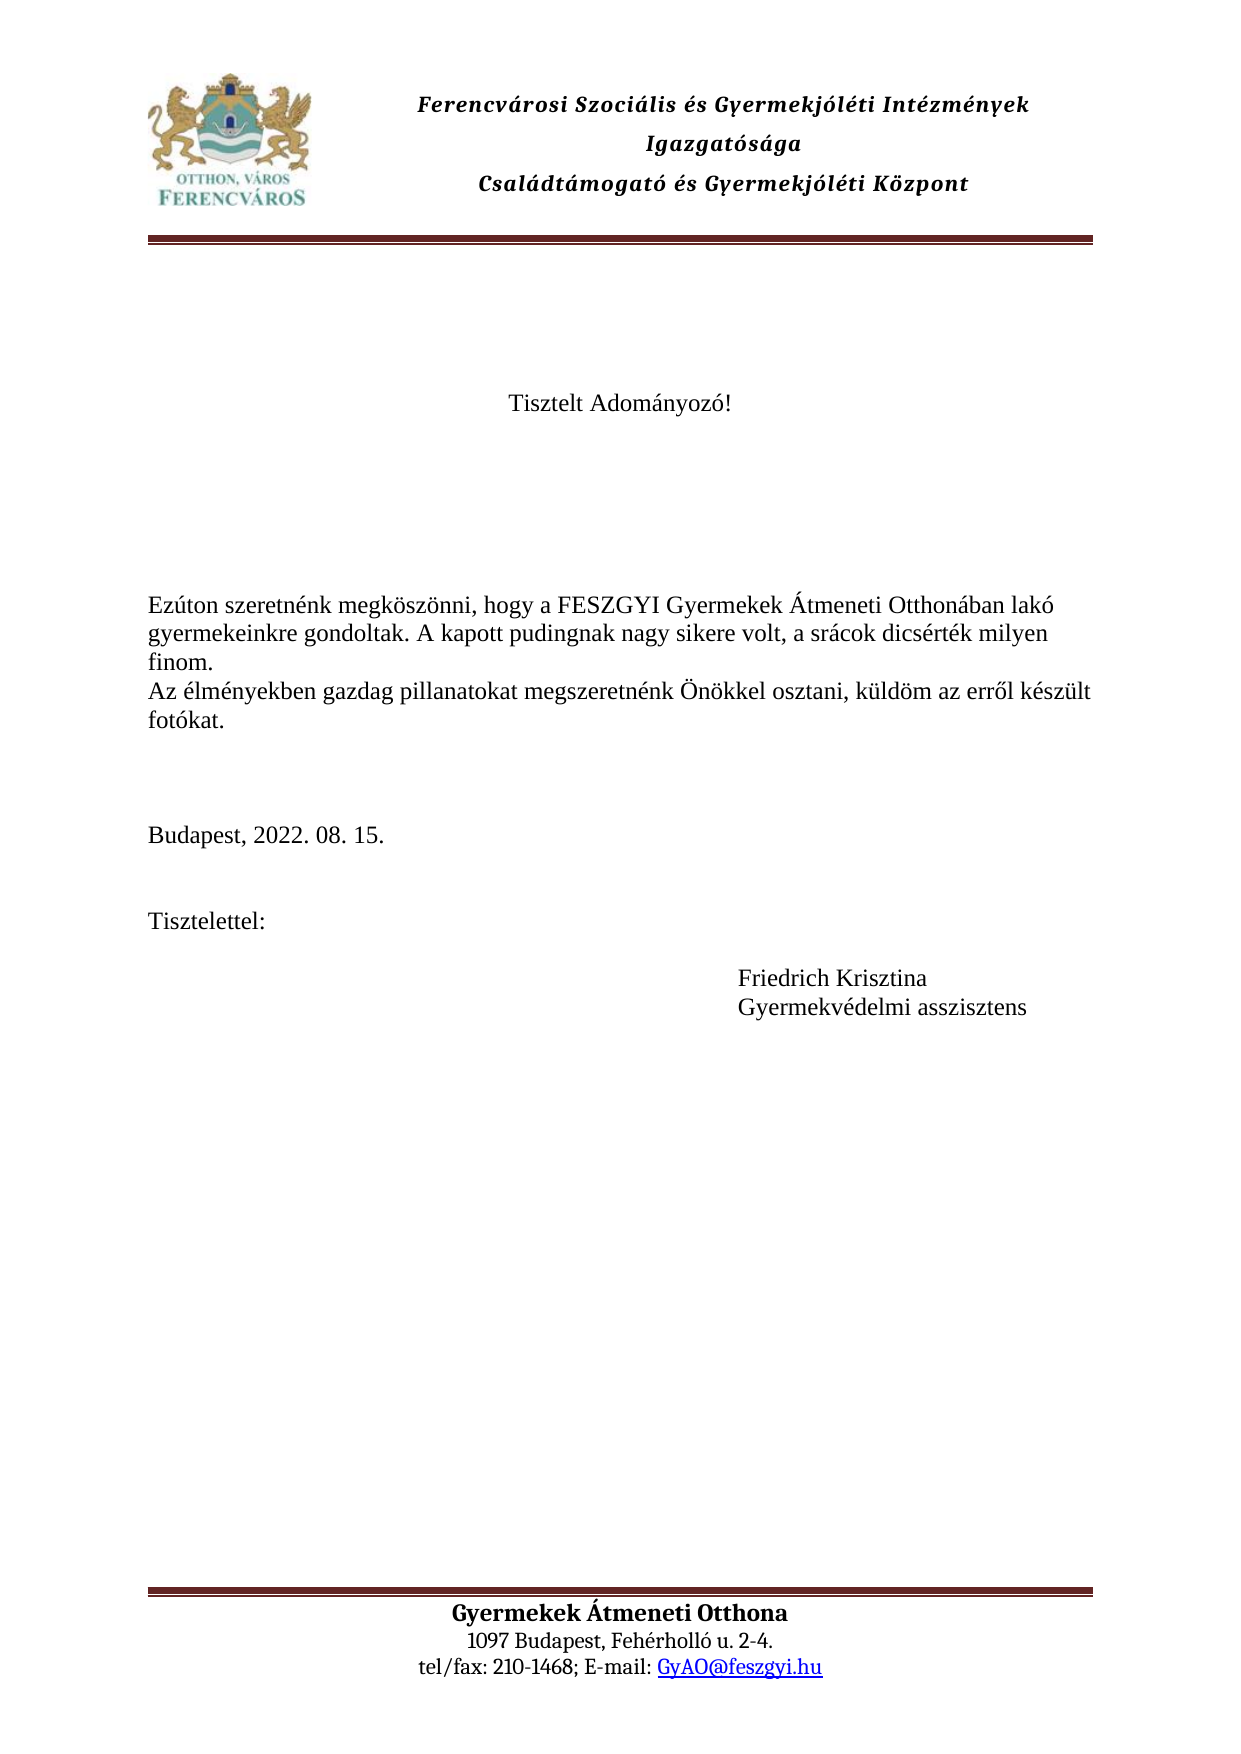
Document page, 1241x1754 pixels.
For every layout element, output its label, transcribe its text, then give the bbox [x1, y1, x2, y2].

text Budapest, 2022. 08. 15. [148, 820, 1093, 848]
picture [147, 73, 312, 206]
text Friedrich Krisztina [148, 963, 1093, 992]
text Az élményekben gazdag pillanatokat megszeretnénk Önökkel osztani, küldöm az erről készült fotókat. [148, 676, 1093, 733]
text Tisztelettel: [148, 906, 1093, 935]
text Gyermekvédelmi asszisztens [148, 992, 1093, 1021]
text Tisztelt Adományozó! [148, 388, 1093, 417]
text Ezúton szeretnénk megköszönni, hogy a FESZGYI Gyermekek Átmeneti Otthonában lakó gyermekeinkre gondoltak. A kapott pudingnak nagy sikere volt, a srácok dicsérték milyen finom. [148, 590, 1093, 676]
